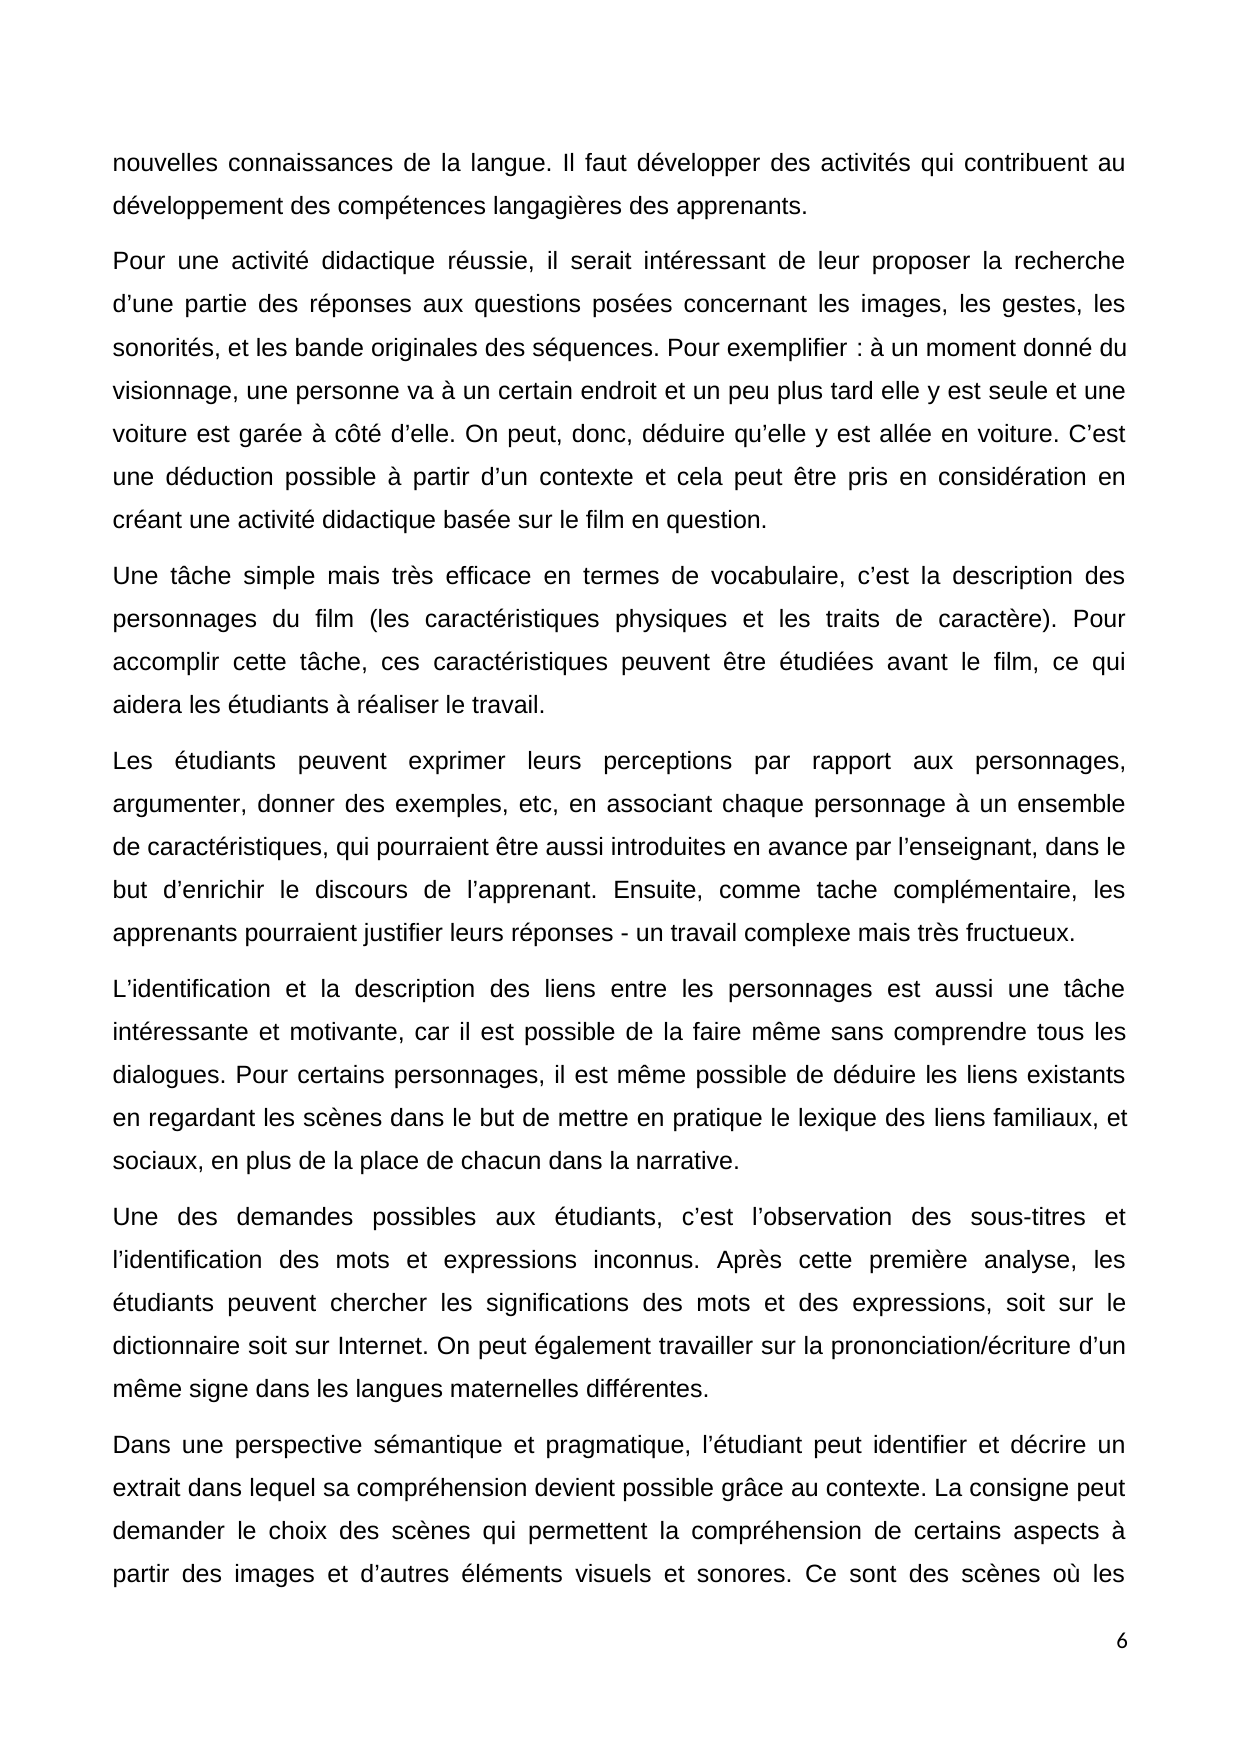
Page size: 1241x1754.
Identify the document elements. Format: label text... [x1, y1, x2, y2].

text Pour une activité didactique réussie, il serait intéressant de leur proposer la recherche d’une partie des réponses aux questions posées concernant les images, les gestes, les sonorités, et les bande originales des séquences. Pour exemplifier : à un moment donné du visionnage, une personne va à un certain endroit et un peu plus tard elle y est seule et une voiture est garée à côté d’elle. On peut, donc, déduire qu’elle y est allée en voiture. C’est une déduction possible à partir d’un contexte et cela peut être pris en considération en créant une activité didactique basée sur le film en question. [112, 246, 1128, 534]
text Une des demandes possibles aux étudiants, c’est l’observation des sous-titres et l’identification des mots et expressions inconnus. Après cette première analyse, les étudiants peuvent chercher les significations des mots et des expressions, soit sur le dictionnaire soit sur Internet. On peut également travailler sur la prononciation/écriture d’un même signe dans les langues maternelles différentes. [112, 1202, 1128, 1403]
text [112, 148, 1128, 219]
text Une tâche simple mais très efficace en termes de vocabulaire, c’est la description des personnages du film (les caractéristiques physiques et les traits de caractère). Pour accomplir cette tâche, ces caractéristiques peuvent être étudiées avant le film, ce qui aidera les étudiants à réaliser le travail. [112, 561, 1128, 719]
text Les étudiants peuvent exprimer leurs perceptions par rapport aux personnages, argumenter, donner des exemples, etc, en associant chaque personnage à un ensemble de caractéristiques, qui pourraient être aussi introduites en avance par l’enseignant, dans le but d’enrichir le discours de l’apprenant. Ensuite, comme tache complémentaire, les apprenants pourraient justifier leurs réponses - un travail complexe mais très fructueux. [112, 746, 1128, 947]
text L’identification et la description des liens entre les personnages est aussi une tâche intéressante et motivante, car il est possible de la faire même sans comprendre tous les dialogues. Pour certains personnages, il est même possible de déduire les liens existants en regardant les scènes dans le but de mettre en pratique le lexique des liens familiaux, et sociaux, en plus de la place de chacun dans la narrative. [112, 974, 1128, 1175]
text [112, 1430, 1128, 1588]
